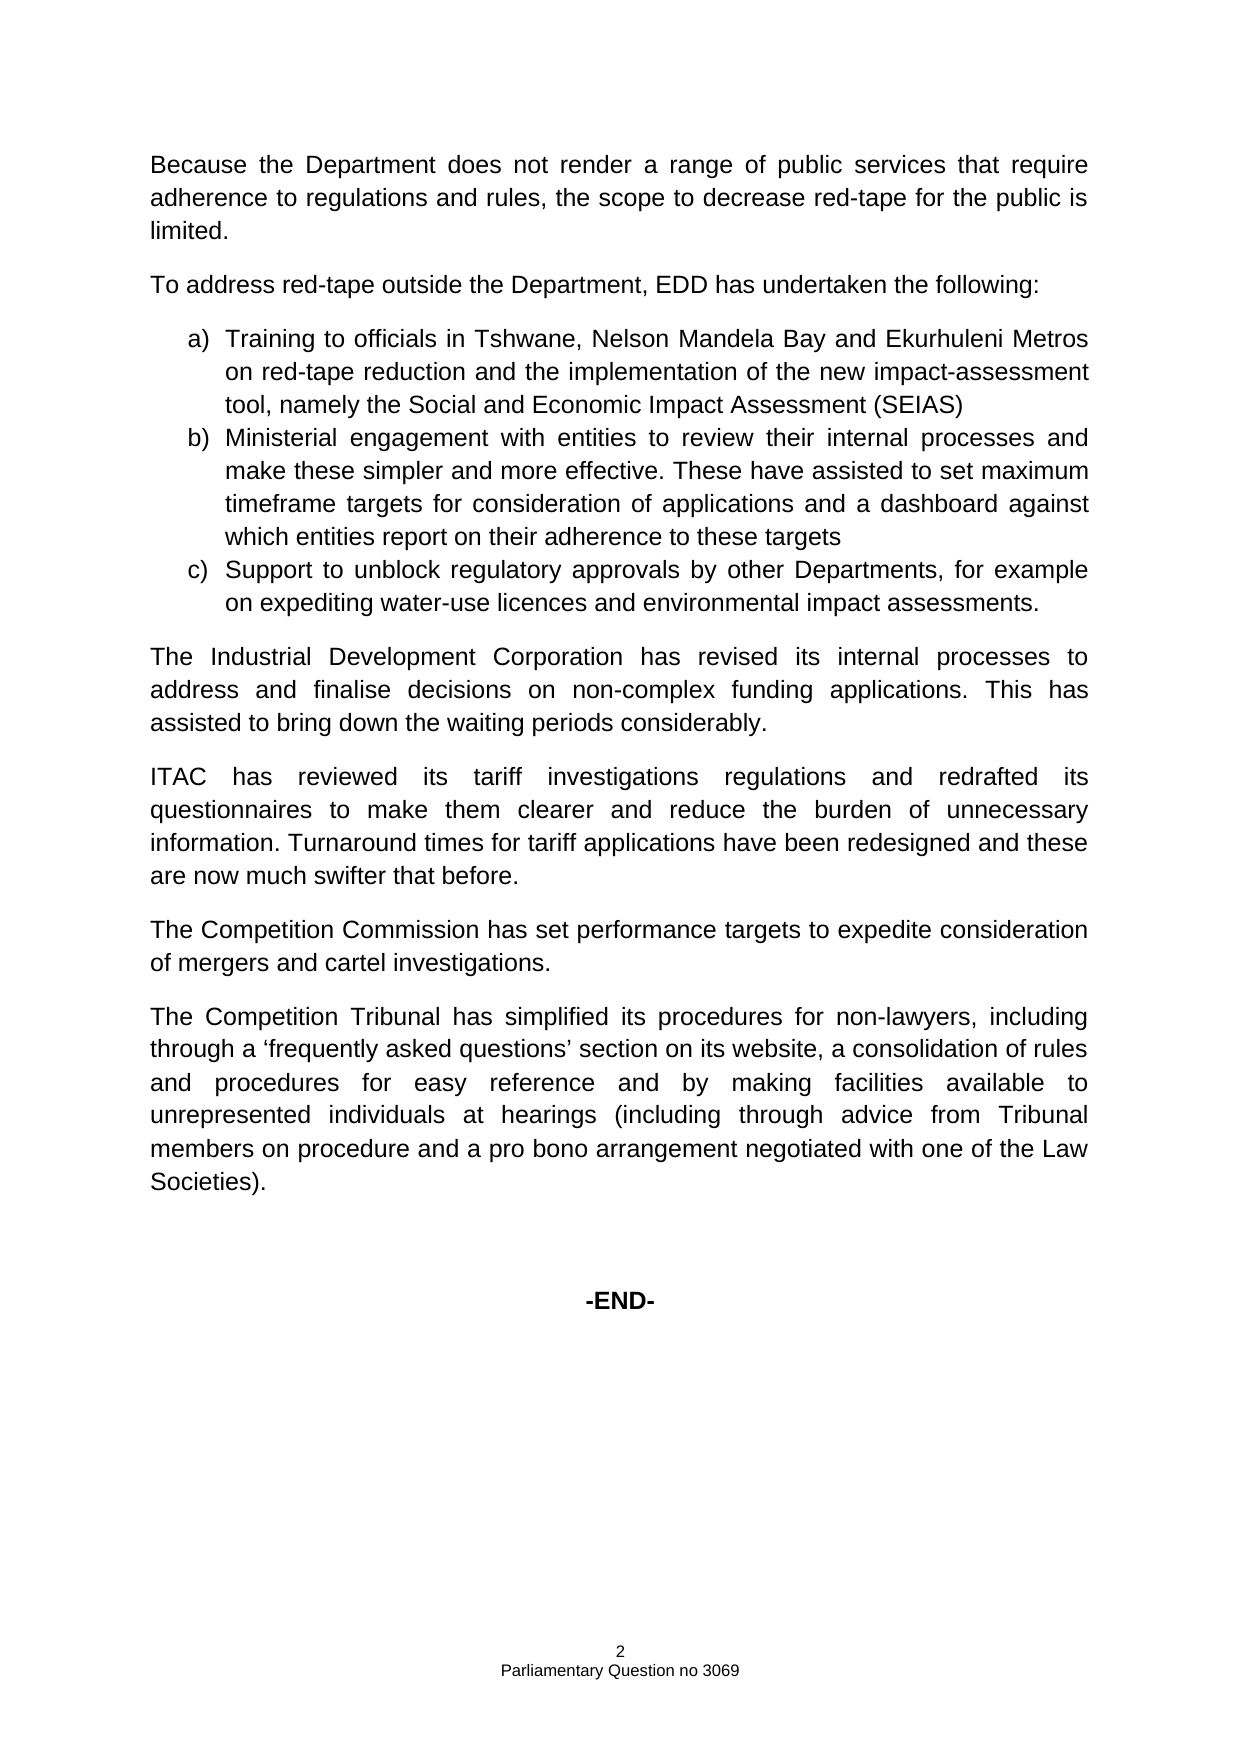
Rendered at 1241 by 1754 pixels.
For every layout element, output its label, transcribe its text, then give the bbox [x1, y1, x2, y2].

text -END- [150, 1286, 1090, 1315]
list Support to unblock regulatory approvals by other Departments, for example on expediting water-use licences and environmental impact assessments. [187, 555, 1090, 617]
list Training to officials in Tshwane, Nelson Mandela Bay and Ekurhuleni Metros on red-tape reduction and the implementation of the new impact-assessment tool, namely the Social and Economic Impact Assessment (SEIAS) [187, 324, 1090, 418]
text ITAC has reviewed its tariff investigations regulations and redrafted its questionnaires to make them clearer and reduce the burden of unnecessary information. Turnaround times for tariff applications have been redesigned and these are now much swifter that before. [150, 762, 1090, 889]
text The Competition Tribunal has simplified its procedures for non-lawyers, including through a ‘frequently asked questions’ section on its website, a consolidation of rules and procedures for easy reference and by making facilities available to unrepresented individuals at hearings (including through advice from Tribunal members on procedure and a pro bono arrangement negotiated with one of the Law Societies). [150, 1001, 1090, 1195]
text The Competition Commission has set performance targets to expedite consideration of mergers and cartel investigations. [150, 914, 1090, 976]
text The Industrial Development Corporation has revised its internal processes to address and finalise decisions on non-complex funding applications. This has assisted to bring down the waiting periods considerably. [150, 642, 1090, 737]
list Ministerial engagement with entities to review their internal processes and make these simpler and more effective. These have assisted to set maximum timeframe targets for consideration of applications and a dashboard against which entities report on their adherence to these targets [187, 423, 1090, 551]
text To address red-tape outside the Department, EDD has undertaken the following: [150, 270, 1090, 299]
text Because the Department does not render a range of public services that require adherence to regulations and rules, the scope to decrease red-tape for the public is limited. [150, 150, 1090, 245]
